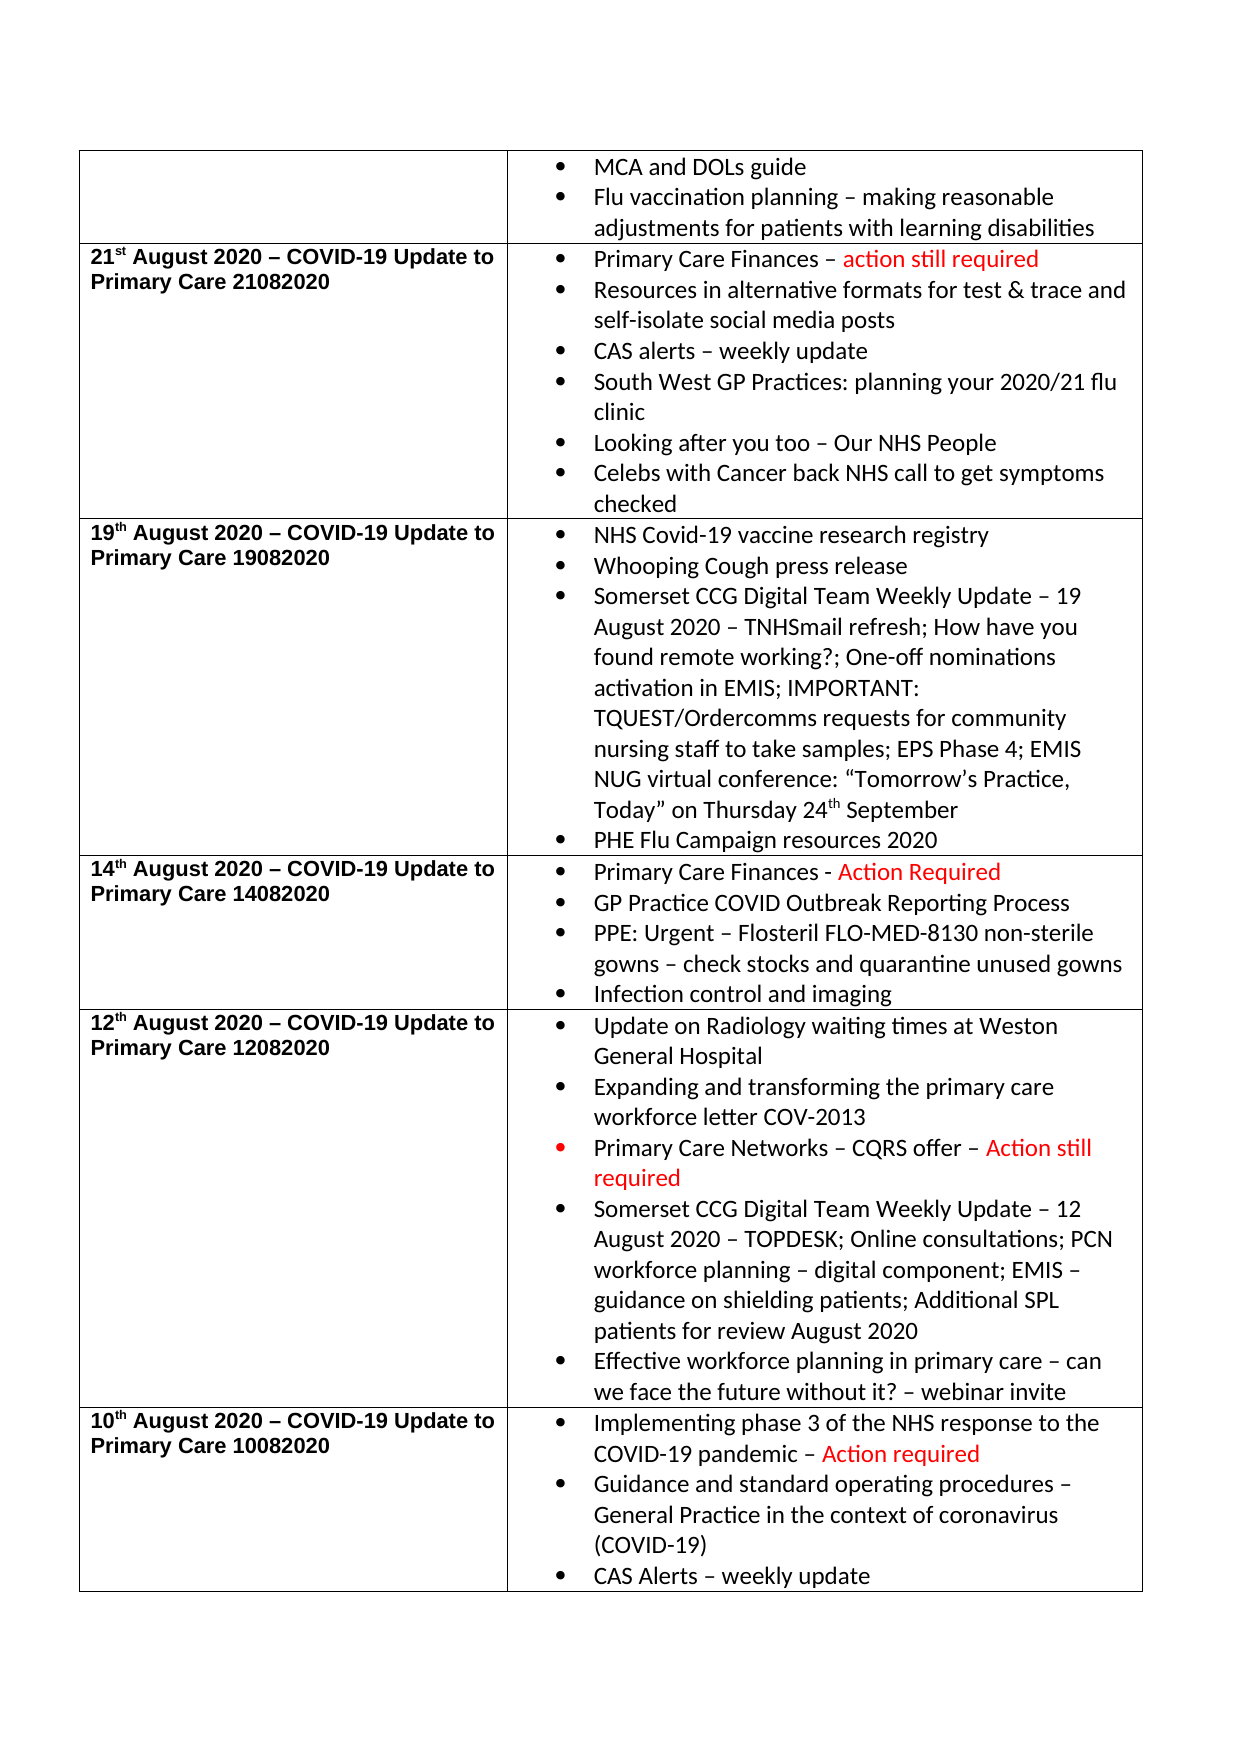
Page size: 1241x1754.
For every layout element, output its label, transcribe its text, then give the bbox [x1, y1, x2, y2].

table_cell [508, 151, 1142, 243]
table_cell Primary Care Finances - Action Required GP Practice COVID Outbreak Reporting Process PPE: Urgent – Flosteril FLO-MED-8130 non-sterile gowns – check stocks and quarantine unused gowns Infection control and imaging [508, 856, 1142, 1009]
table_cell Update on Radiology waiting times at Weston General Hospital Expanding and transforming the primary care workforce letter COV-2013 Primary Care Networks – CQRS offer – Action still required Somerset CCG Digital Team Weekly Update – 12 August 2020 – TOPDESK; Online consultations; PCN workforce planning – digital component; EMIS – guidance on shielding patients; Additional SPL patients for review August 2020 Effective workforce planning in primary care – can we face the future without it? – webinar invite [508, 1010, 1142, 1407]
table_cell 19th August 2020 – COVID-19 Update to Primary Care 19082020 [80, 519, 507, 855]
table_cell Primary Care Finances – action still required Resources in alternative formats for test & trace and self-isolate social media posts CAS alerts – weekly update South West GP Practices: planning your 2020/21 flu clinic Looking after you too – Our NHS People Celebs with Cancer back NHS call to get symptoms checked [508, 244, 1142, 518]
table_cell 14th August 2020 – COVID-19 Update to Primary Care 14082020 [80, 856, 507, 1009]
table_cell 21st August 2020 – COVID-19 Update to Primary Care 21082020 [80, 244, 507, 518]
table_cell 12th August 2020 – COVID-19 Update to Primary Care 12082020 [80, 1010, 507, 1407]
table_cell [80, 151, 507, 243]
table_cell NHS Covid-19 vaccine research registry Whooping Cough press release Somerset CCG Digital Team Weekly Update – 19 August 2020 – TNHSmail refresh; How have you found remote working?; One-off nominations activation in EMIS; IMPORTANT: TQUEST/Ordercomms requests for community nursing staff to take samples; EPS Phase 4; EMIS NUG virtual conference: “Tomorrow’s Practice, Today” on Thursday 24th September PHE Flu Campaign resources 2020 [508, 519, 1142, 855]
table_cell 10th August 2020 – COVID-19 Update to Primary Care 10082020 [80, 1408, 507, 1591]
table_cell Implementing phase 3 of the NHS response to the COVID-19 pandemic – Action required Guidance and standard operating procedures – General Practice in the context of coronavirus (COVID-19) CAS Alerts – weekly update [508, 1408, 1142, 1591]
